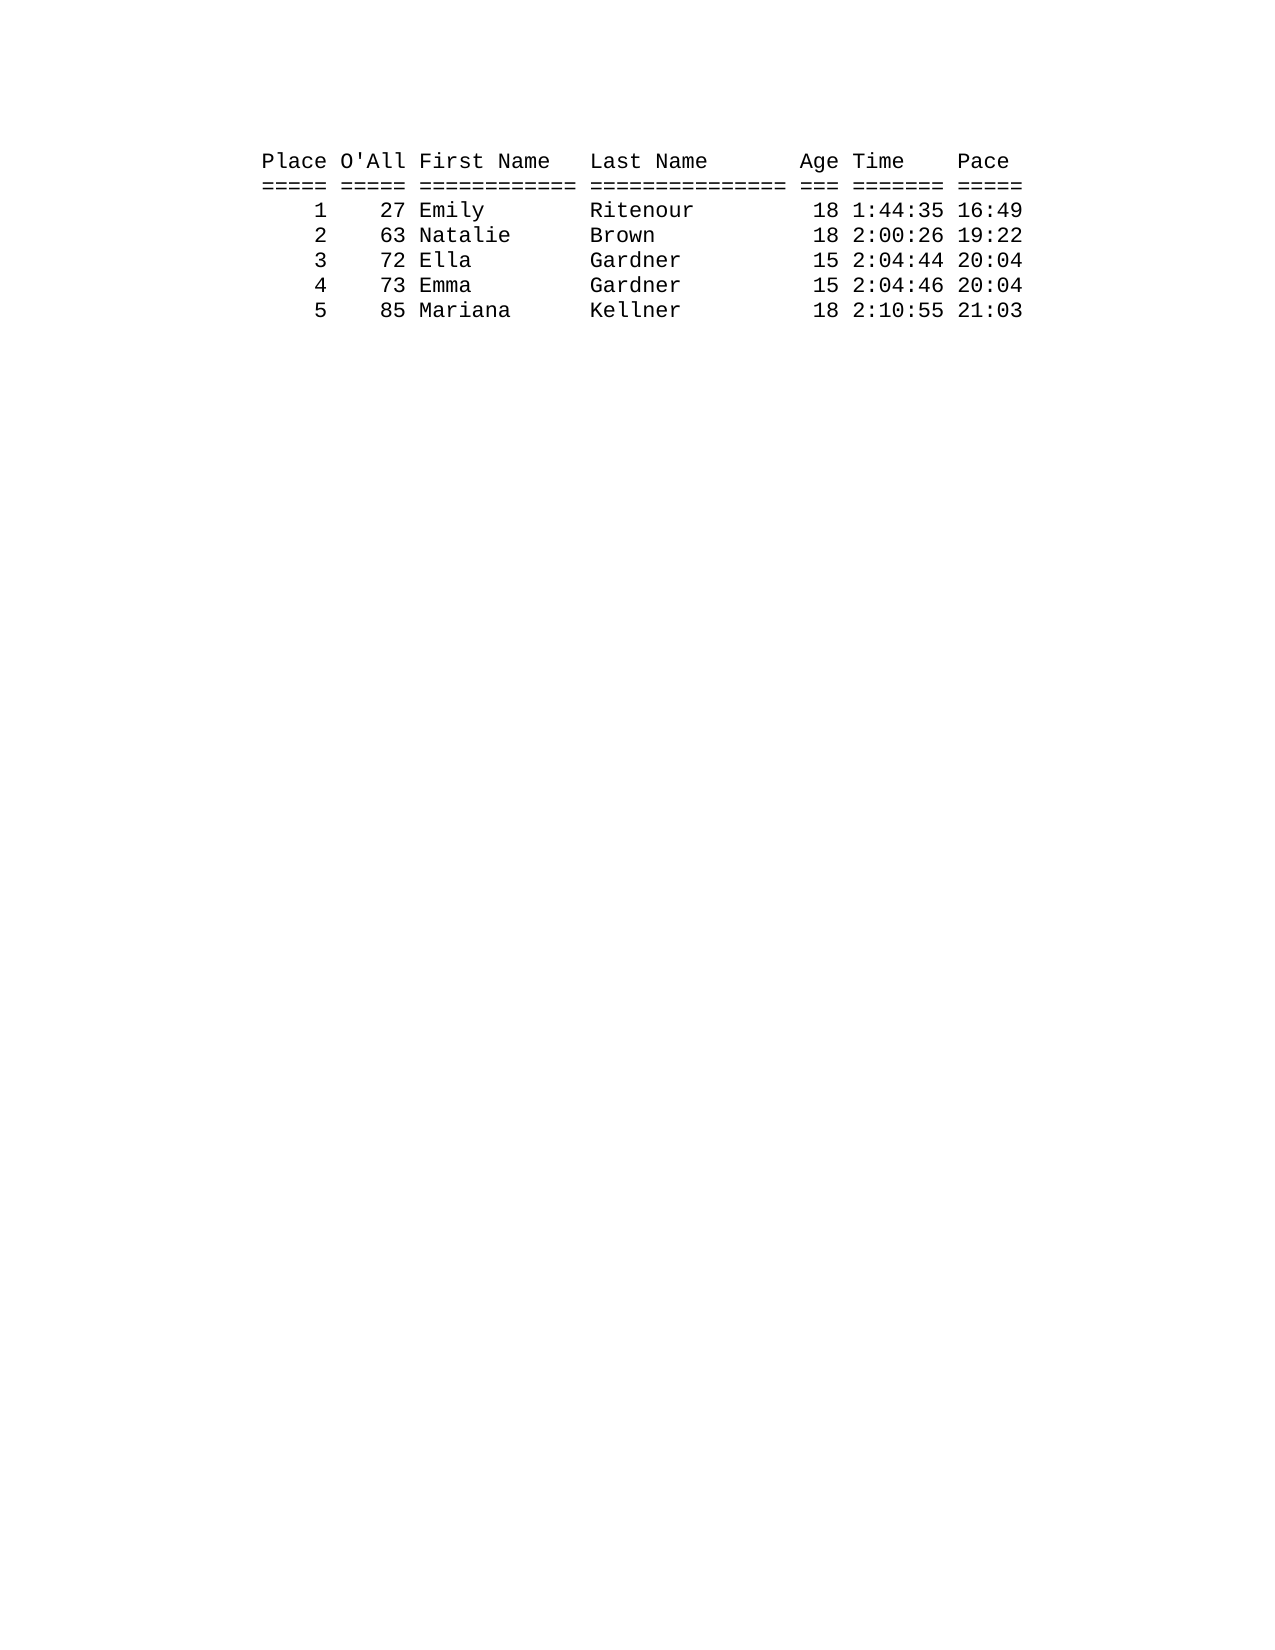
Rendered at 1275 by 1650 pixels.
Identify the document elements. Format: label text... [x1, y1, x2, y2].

text 2 63 Natalie Brown 18 2:00:26 19:22 [156, 224, 1118, 249]
text 3 72 Ella Gardner 15 2:04:44 20:04 [156, 249, 1118, 274]
text 4 73 Emma Gardner 15 2:04:46 20:04 [156, 274, 1118, 299]
text 5 85 Mariana Kellner 18 2:10:55 21:03 [156, 299, 1118, 323]
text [156, 175, 1118, 199]
text 1 27 Emily Ritenour 18 1:44:35 16:49 [156, 199, 1118, 224]
text Place O'All First Name Last Name Age Time Pace [156, 150, 1118, 175]
